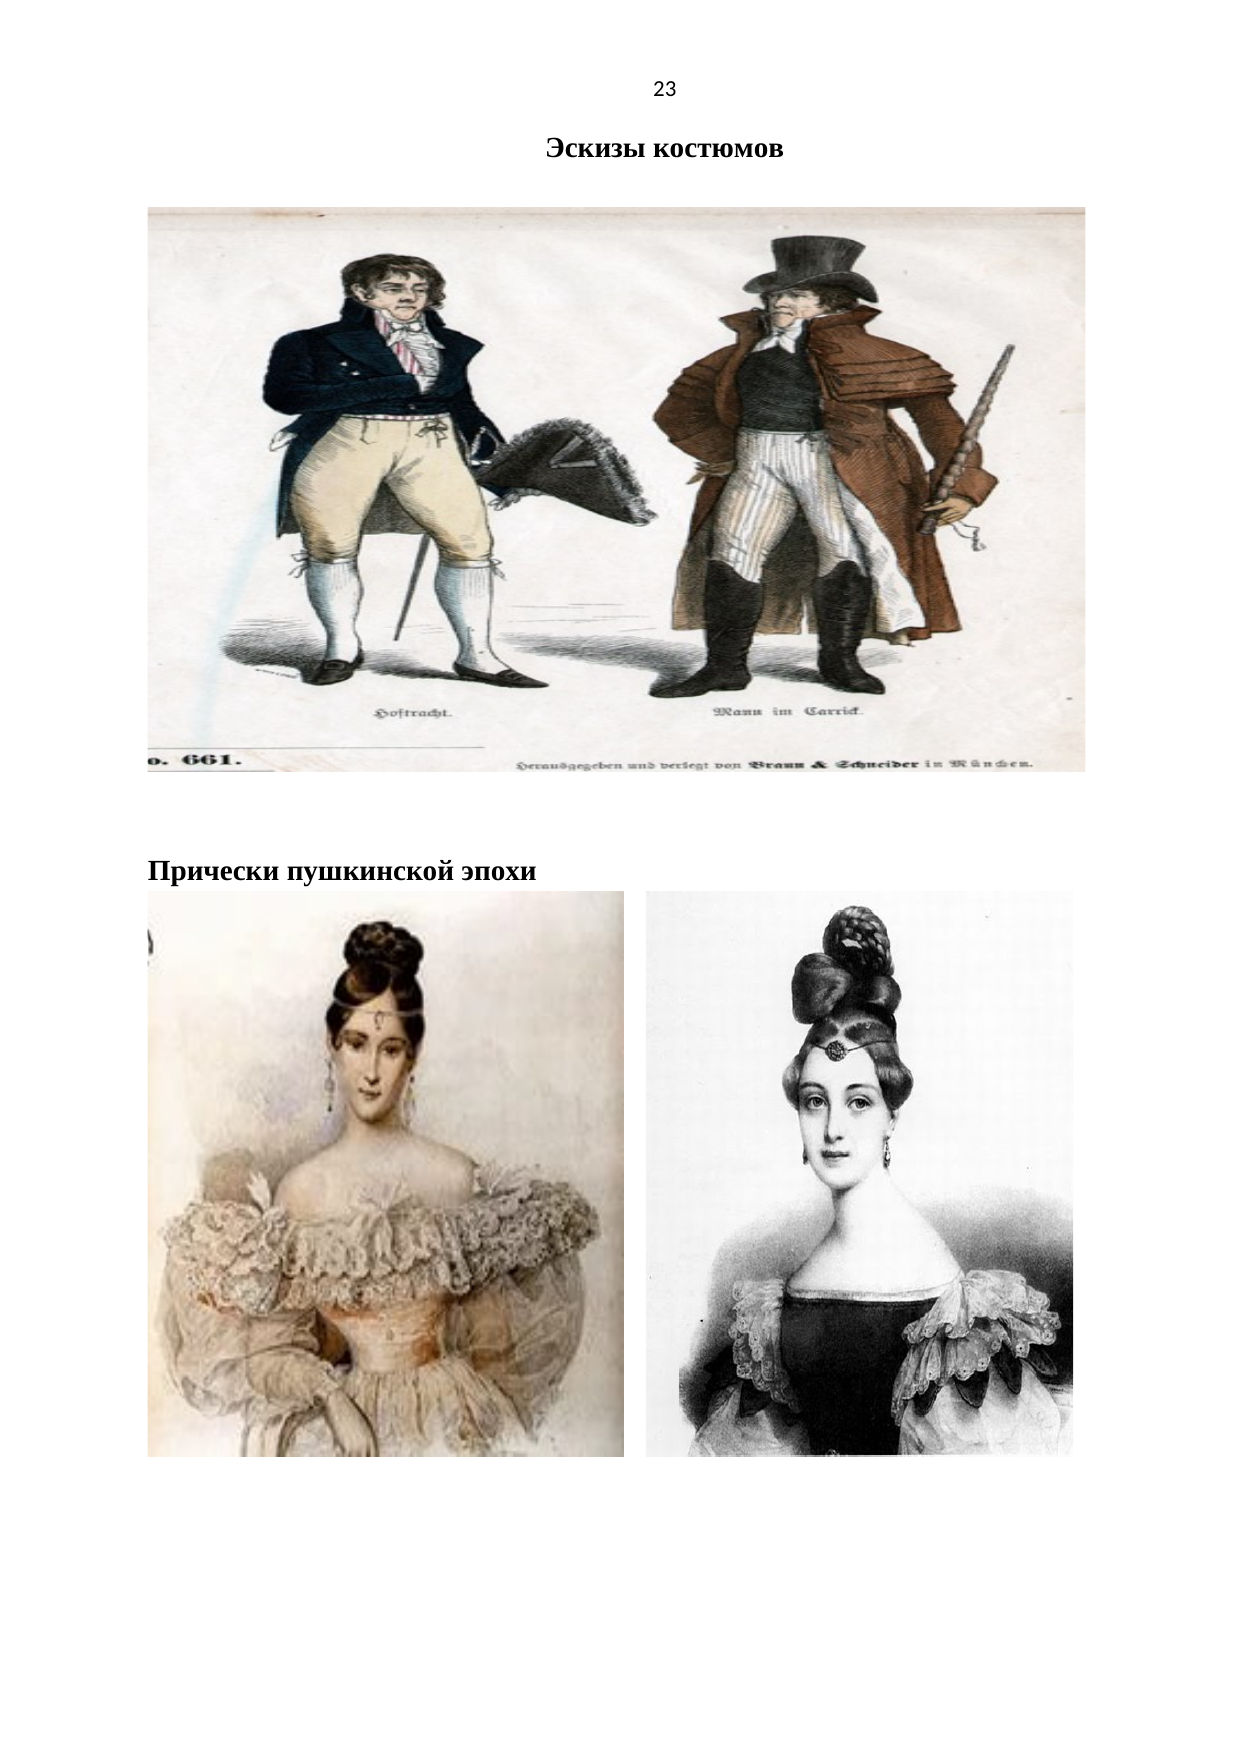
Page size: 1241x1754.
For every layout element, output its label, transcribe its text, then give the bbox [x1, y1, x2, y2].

picture [147, 891, 624, 1457]
text Прически пушкинской эпохи [148, 853, 1181, 887]
picture [645, 891, 1074, 1457]
picture [147, 207, 1086, 772]
text Эскизы костюмов [148, 130, 1181, 163]
